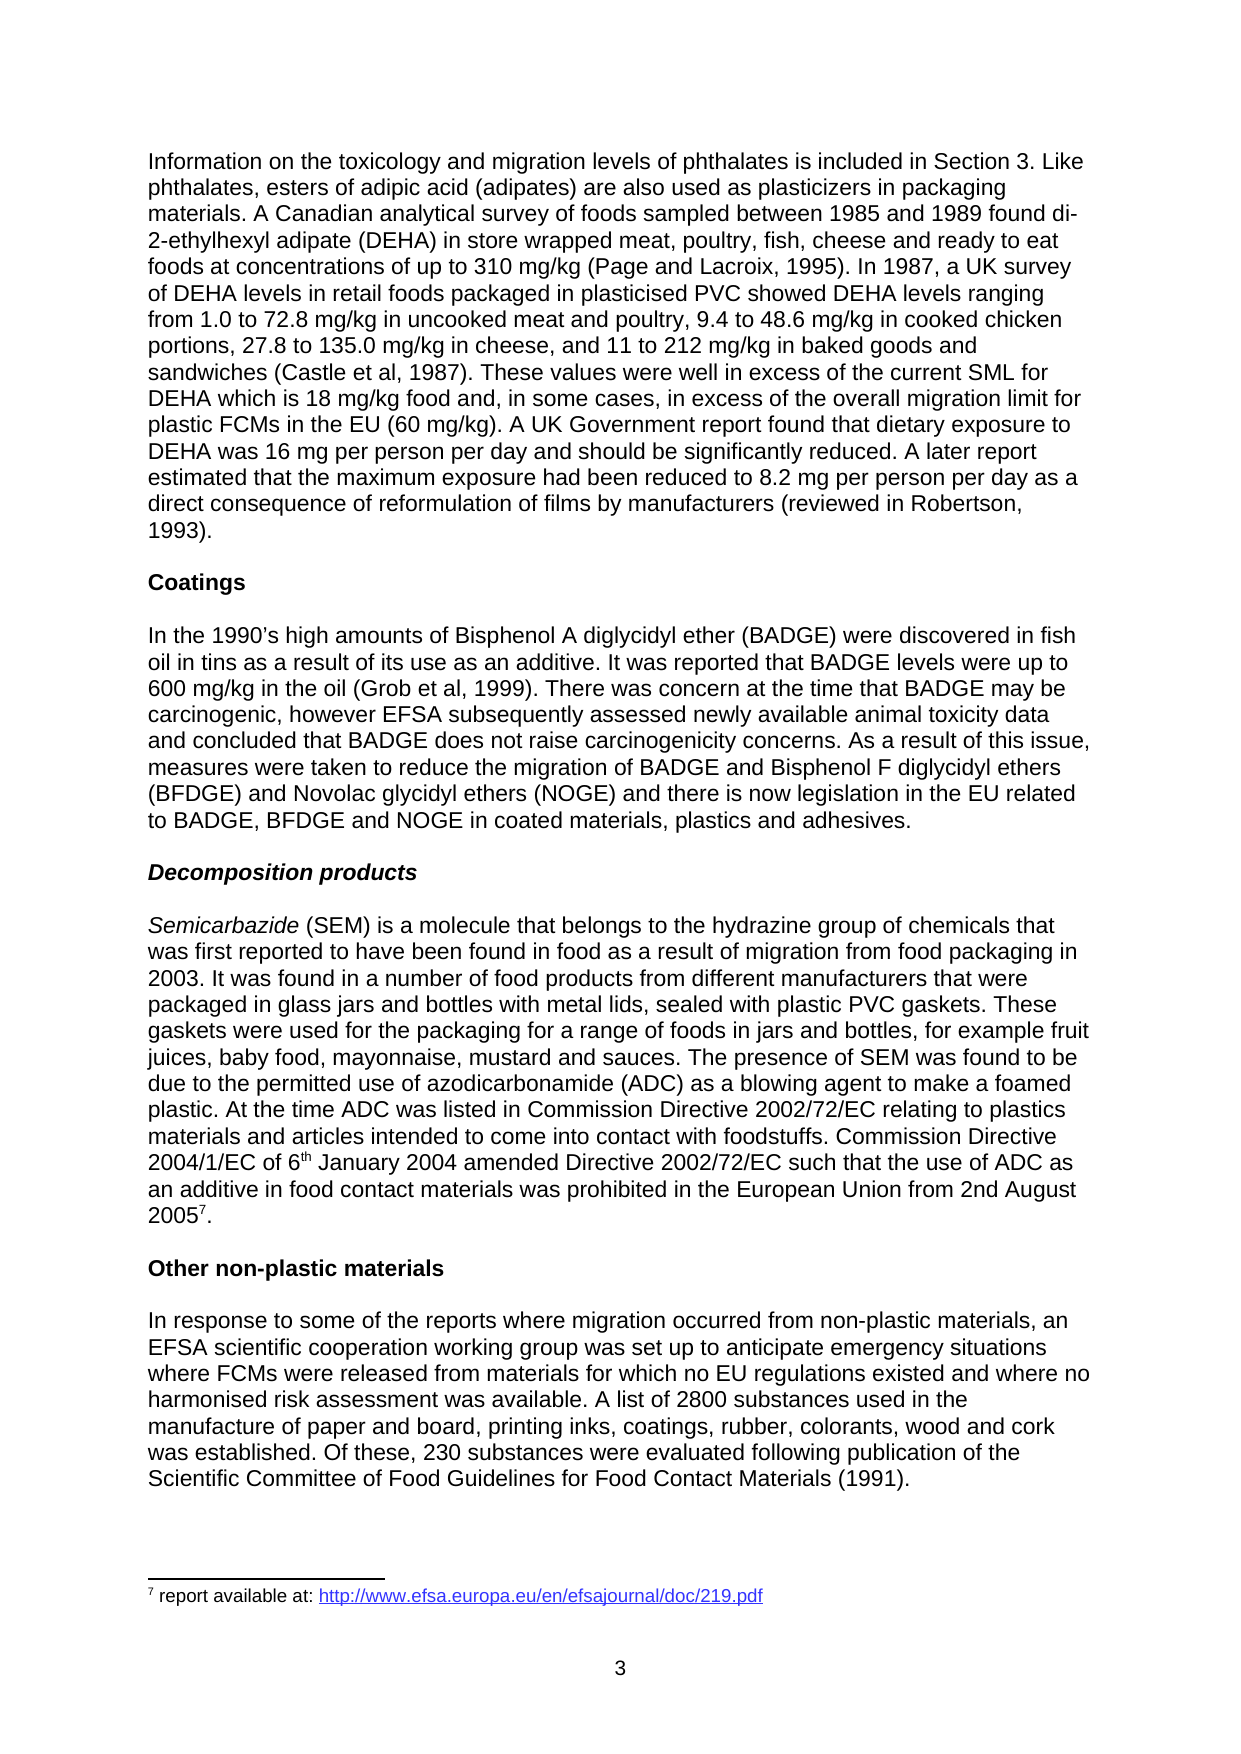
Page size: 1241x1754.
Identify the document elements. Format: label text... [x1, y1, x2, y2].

text Information on the toxicology and migration levels of phthalates is included in Section 3. Like phthalates, esters of adipic acid (adipates) are also used as plasticizers in packaging materials. A Canadian analytical survey of foods sampled between 1985 and 1989 found di-2-ethylhexyl adipate (DEHA) in store wrapped meat, poultry, fish, cheese and ready to eat foods at concentrations of up to 310 mg/kg (Page and Lacroix, 1995). In 1987, a UK survey of DEHA levels in retail foods packaged in plasticised PVC showed DEHA levels ranging from 1.0 to 72.8 mg/kg in uncooked meat and poultry, 9.4 to 48.6 mg/kg in cooked chicken portions, 27.8 to 135.0 mg/kg in cheese, and 11 to 212 mg/kg in baked goods and sandwiches (Castle et al, 1987). These values were well in excess of the current SML for DEHA which is 18 mg/kg food and, in some cases, in excess of the overall migration limit for plastic FCMs in the EU (60 mg/kg). A UK Government report found that dietary exposure to DEHA was 16 mg per person per day and should be significantly reduced. A later report estimated that the maximum exposure had been reduced to 8.2 mg per person per day as a direct consequence of reformulation of films by manufacturers (reviewed in Robertson, 1993). [148, 148, 1092, 543]
text Semicarbazide (SEM) is a molecule that belongs to the hydrazine group of chemicals that was first reported to have been found in food as a result of migration from food packaging in 2003. It was found in a number of food products from different manufacturers that were packaged in glass jars and bottles with metal lids, sealed with plastic PVC gaskets. These gaskets were used for the packaging for a range of foods in jars and bottles, for example fruit juices, baby food, mayonnaise, mustard and sauces. The presence of SEM was found to be due to the permitted use of azodicarbonamide (ADC) as a blowing agent to make a foamed plastic. At the time ADC was listed in Commission Directive 2002/72/EC relating to plastics materials and articles intended to come into contact with foodstuffs. Commission Directive 2004/1/EC of 6th January 2004 amended Directive 2002/72/EC such that the use of ADC as an additive in food contact materials was prohibited in the European Union from 2nd August 2005. [148, 912, 1092, 1228]
text Coatings [148, 569, 1092, 596]
text Decomposition products [148, 859, 1092, 886]
text Other non-plastic materials [148, 1254, 1092, 1281]
text In the 1990’s high amounts of Bisphenol A diglycidyl ether (BADGE) were discovered in fish oil in tins as a result of its use as an additive. It was reported that BADGE levels were up to 600 mg/kg in the oil (Grob et al, 1999). There was concern at the time that BADGE may be carcinogenic, however EFSA subsequently assessed newly available animal toxicity data and concluded that BADGE does not raise carcinogenicity concerns. As a result of this issue, measures were taken to reduce the migration of BADGE and Bisphenol F diglycidyl ethers (BFDGE) and Novolac glycidyl ethers (NOGE) and there is now legislation in the EU related to BADGE, BFDGE and NOGE in coated materials, plastics and adhesives. [148, 622, 1092, 833]
text In response to some of the reports where migration occurred from non-plastic materials, an EFSA scientific cooperation working group was set up to anticipate emergency situations where FCMs were released from materials for which no EU regulations existed and where no harmonised risk assessment was available. A list of 2800 substances used in the manufacture of paper and board, printing inks, coatings, rubber, colorants, wood and cork was established. Of these, 230 substances were evaluated following publication of the Scientific Committee of Food Guidelines for Food Contact Materials (1991). [148, 1307, 1092, 1492]
